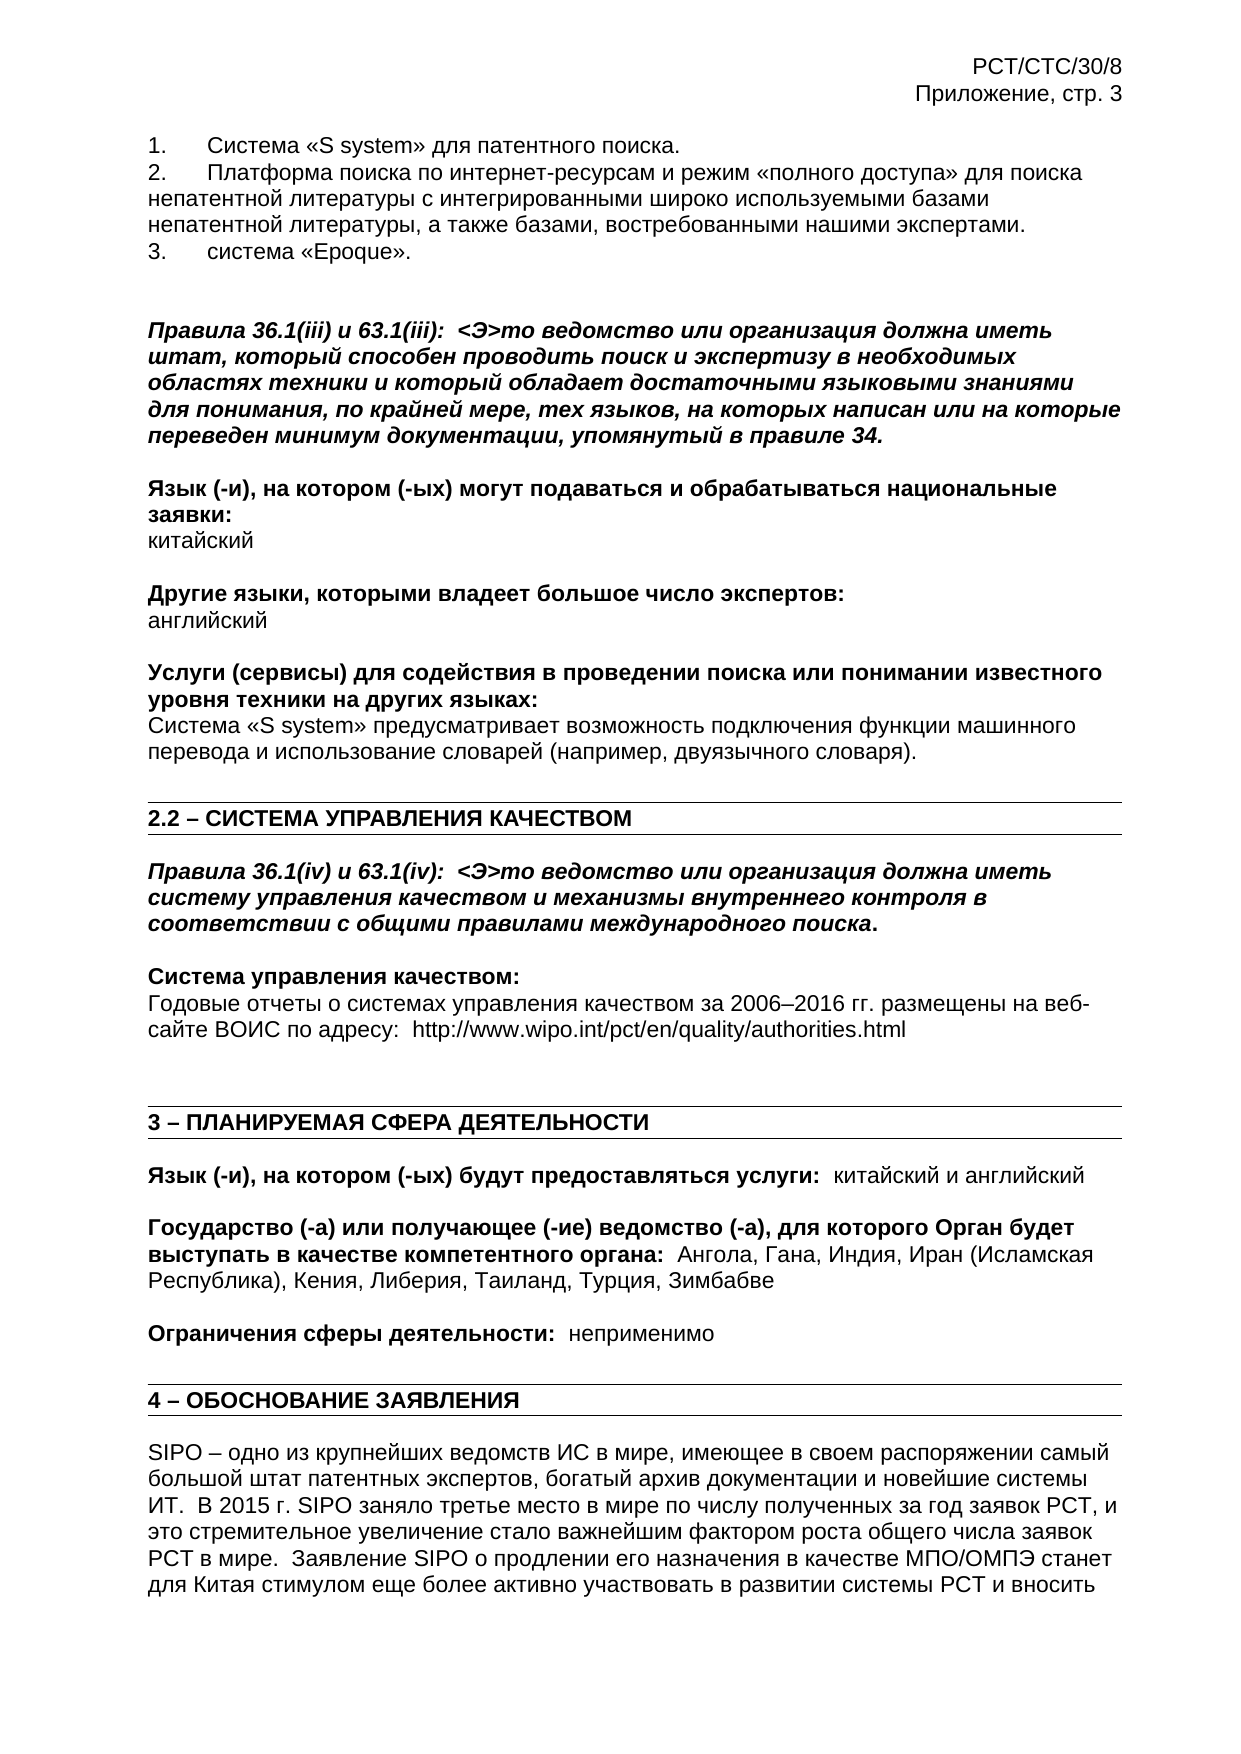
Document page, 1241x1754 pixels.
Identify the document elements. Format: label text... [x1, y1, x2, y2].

text английский [148, 607, 1122, 633]
text Правила 36.1(iv) и 63.1(iv): <Э>то ведомство или организация должна иметь систему управления качеством и механизмы внутреннего контроля в соответствии с общими правилами международного поиска. [148, 858, 1122, 937]
text Язык (-и), на котором (-ых) будут предоставляться услуги: китайский и английский [148, 1162, 1122, 1188]
text Язык (-и), на котором (-ых) могут подаваться и обрабатываться национальные заявки: [148, 475, 1122, 527]
text 3. система «Epoque». [148, 238, 1122, 264]
text Другие языки, которыми владеет большое число экспертов: [148, 580, 1122, 607]
text Ограничения сферы деятельности: неприменимо [148, 1320, 1122, 1346]
subtitle 4 – ОБОСНОВАНИЕ ЗАЯВления [148, 1385, 1122, 1415]
subtitle 3 – планируемая сфера деятельности [148, 1107, 1122, 1138]
text Система «S system» предусматривает возможность подключения функции машинного перевода и использование словарей (например, двуязычного словаря). [148, 712, 1122, 765]
text 1. Система «S system» для патентного поиска. [148, 132, 1122, 158]
text китайский [148, 527, 1122, 554]
text Услуги (сервисы) для содействия в проведении поиска или понимании известного уровня техники на других языках: [148, 659, 1122, 712]
subtitle 2.2 – СИСТЕМА управления качествоМ [148, 803, 1122, 834]
text Государство (-а) или получающее (-ие) ведомство (-а), для которого Орган будет выступать в качестве компетентного органа: Ангола, Гана, Индия, Иран (Исламская Республика), Кения, Либерия, Таиланд, Турция, Зимбабве [148, 1214, 1122, 1293]
text 2. Платформа поиска по интернет-ресурсам и режим «полного доступа» для поиска непатентной литературы с интегрированными широко используемыми базами непатентной литературы, а также базами, востребованными нашими экспертами. [148, 158, 1122, 238]
text Годовые отчеты о системах управления качеством за 2006–2016 гг. размещены на веб-сайте ВОИС по адресу: http://www.wipo.int/pct/en/quality/authorities.html [148, 989, 1122, 1042]
text Система управления качеством: [148, 963, 1122, 989]
text Правила 36.1(iii) и 63.1(iii): <Э>то ведомство или организация должна иметь штат, который способен проводить поиск и экспертизу в необходимых областях техники и который обладает достаточными языковыми знаниями для понимания, по крайней мере, тех языков, на которых написан или на которые переведен минимум документации, упомянутый в правиле 34. [148, 317, 1122, 448]
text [148, 1439, 1122, 1597]
